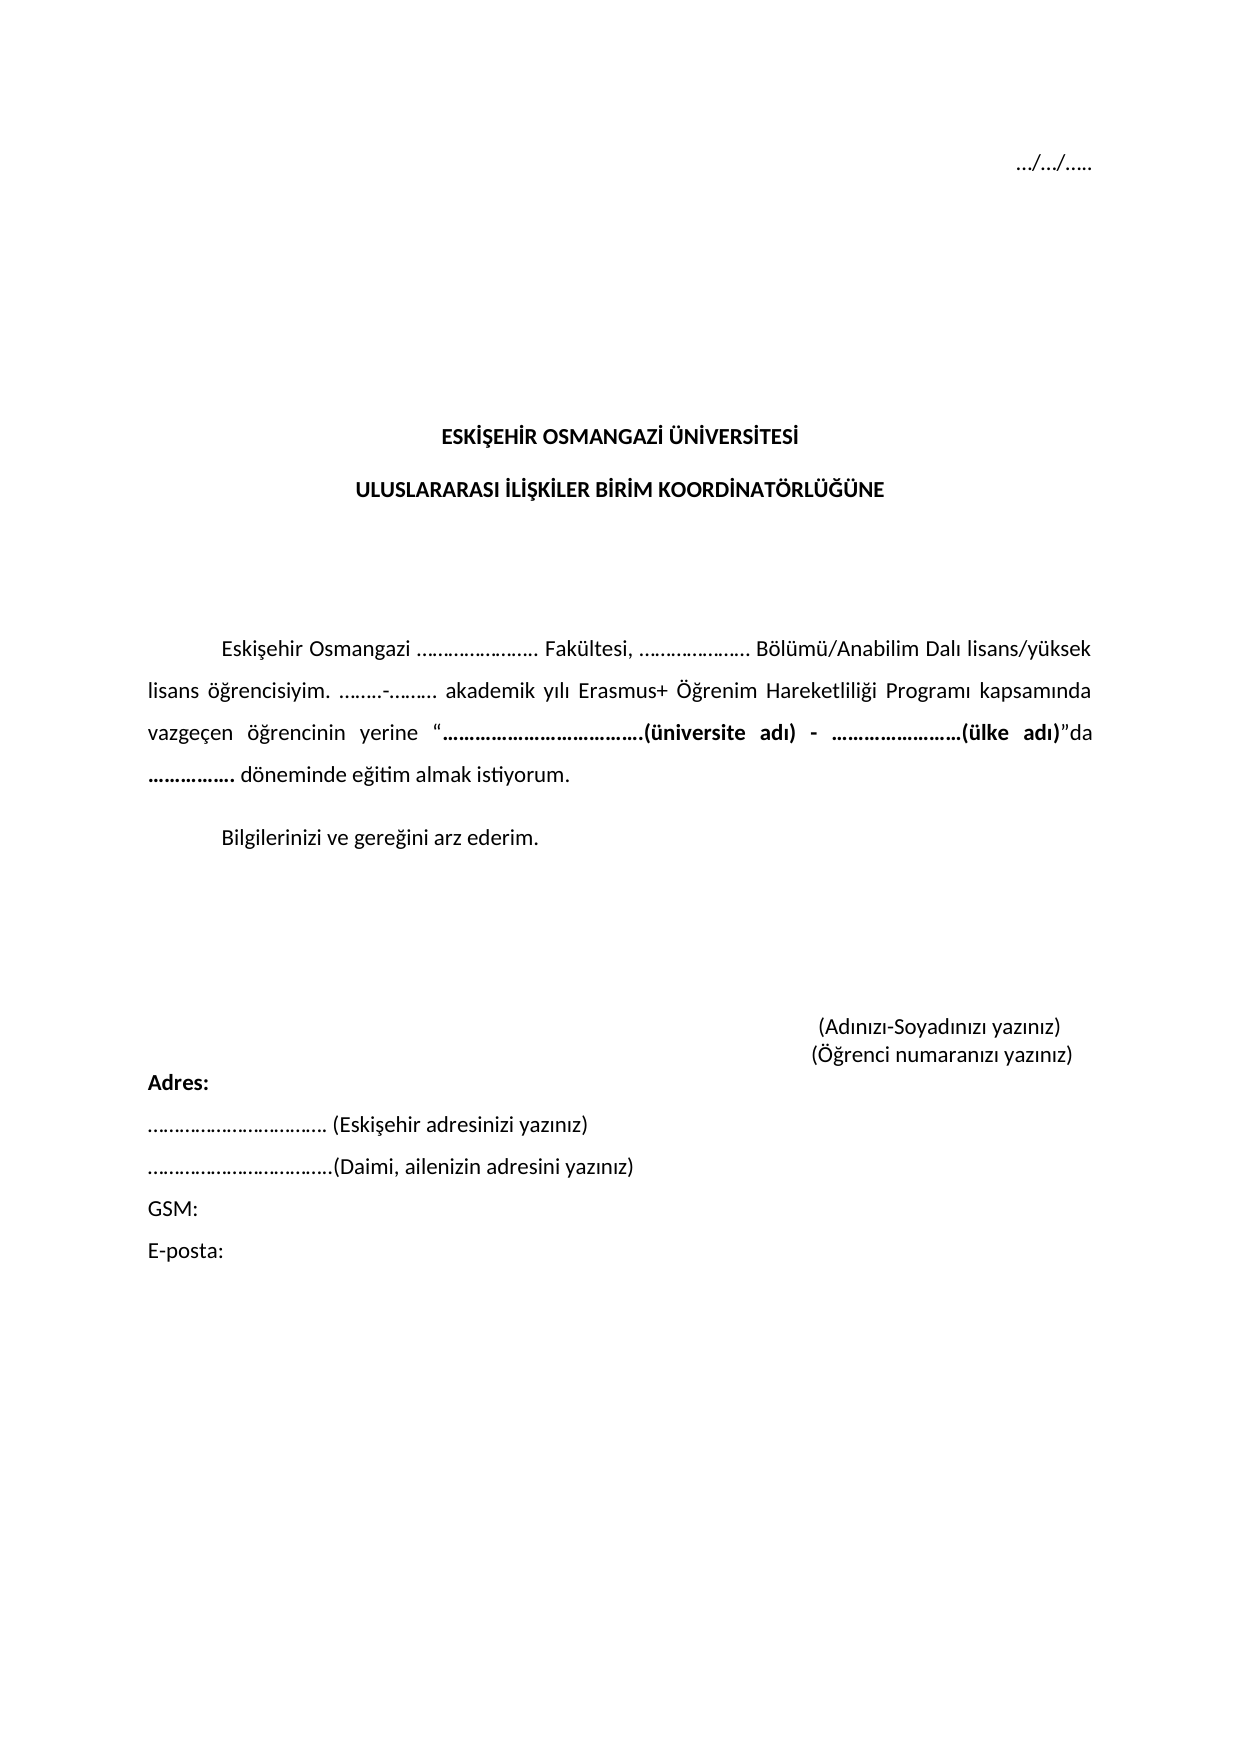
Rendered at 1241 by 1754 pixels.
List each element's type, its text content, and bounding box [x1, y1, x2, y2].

text GSM: [148, 1194, 1093, 1222]
text E-posta: [148, 1236, 1093, 1264]
text ULUSLARARASI İLİŞKİLER BİRİM KOORDİNATÖRLÜĞÜNE [148, 476, 1093, 503]
table_header (Adınızı-Soyadınızı yazınız) (Öğrenci numaranızı yazınız) [786, 1012, 1093, 1068]
text Adres: [148, 1068, 1093, 1096]
text ……………………………. (Eskişehir adresinizi yazınız) [148, 1110, 1093, 1138]
text …/…/….. [148, 148, 1093, 176]
text ……………………………..(Daimi, ailenizin adresini yazınız) [148, 1152, 1093, 1180]
text Bilgilerinizi ve gereğini arz ederim. [148, 823, 1093, 851]
text Eskişehir Osmangazi ………………….. Fakültesi, ………………… Bölümü/Anabilim Dalı lisans/yüksek lisans öğrencisiyim. ……..-……… akademik yılı Erasmus+ Öğrenim Hareketliliği Programı kapsamında vazgeçen öğrencinin yerine “……………………………….(üniversite adı) - ……………………(ülke adı)”da ……………. döneminde eğitim almak istiyorum. [148, 634, 1093, 788]
text ESKİŞEHİR OSMANGAZİ ÜNİVERSİTESİ [148, 422, 1093, 451]
